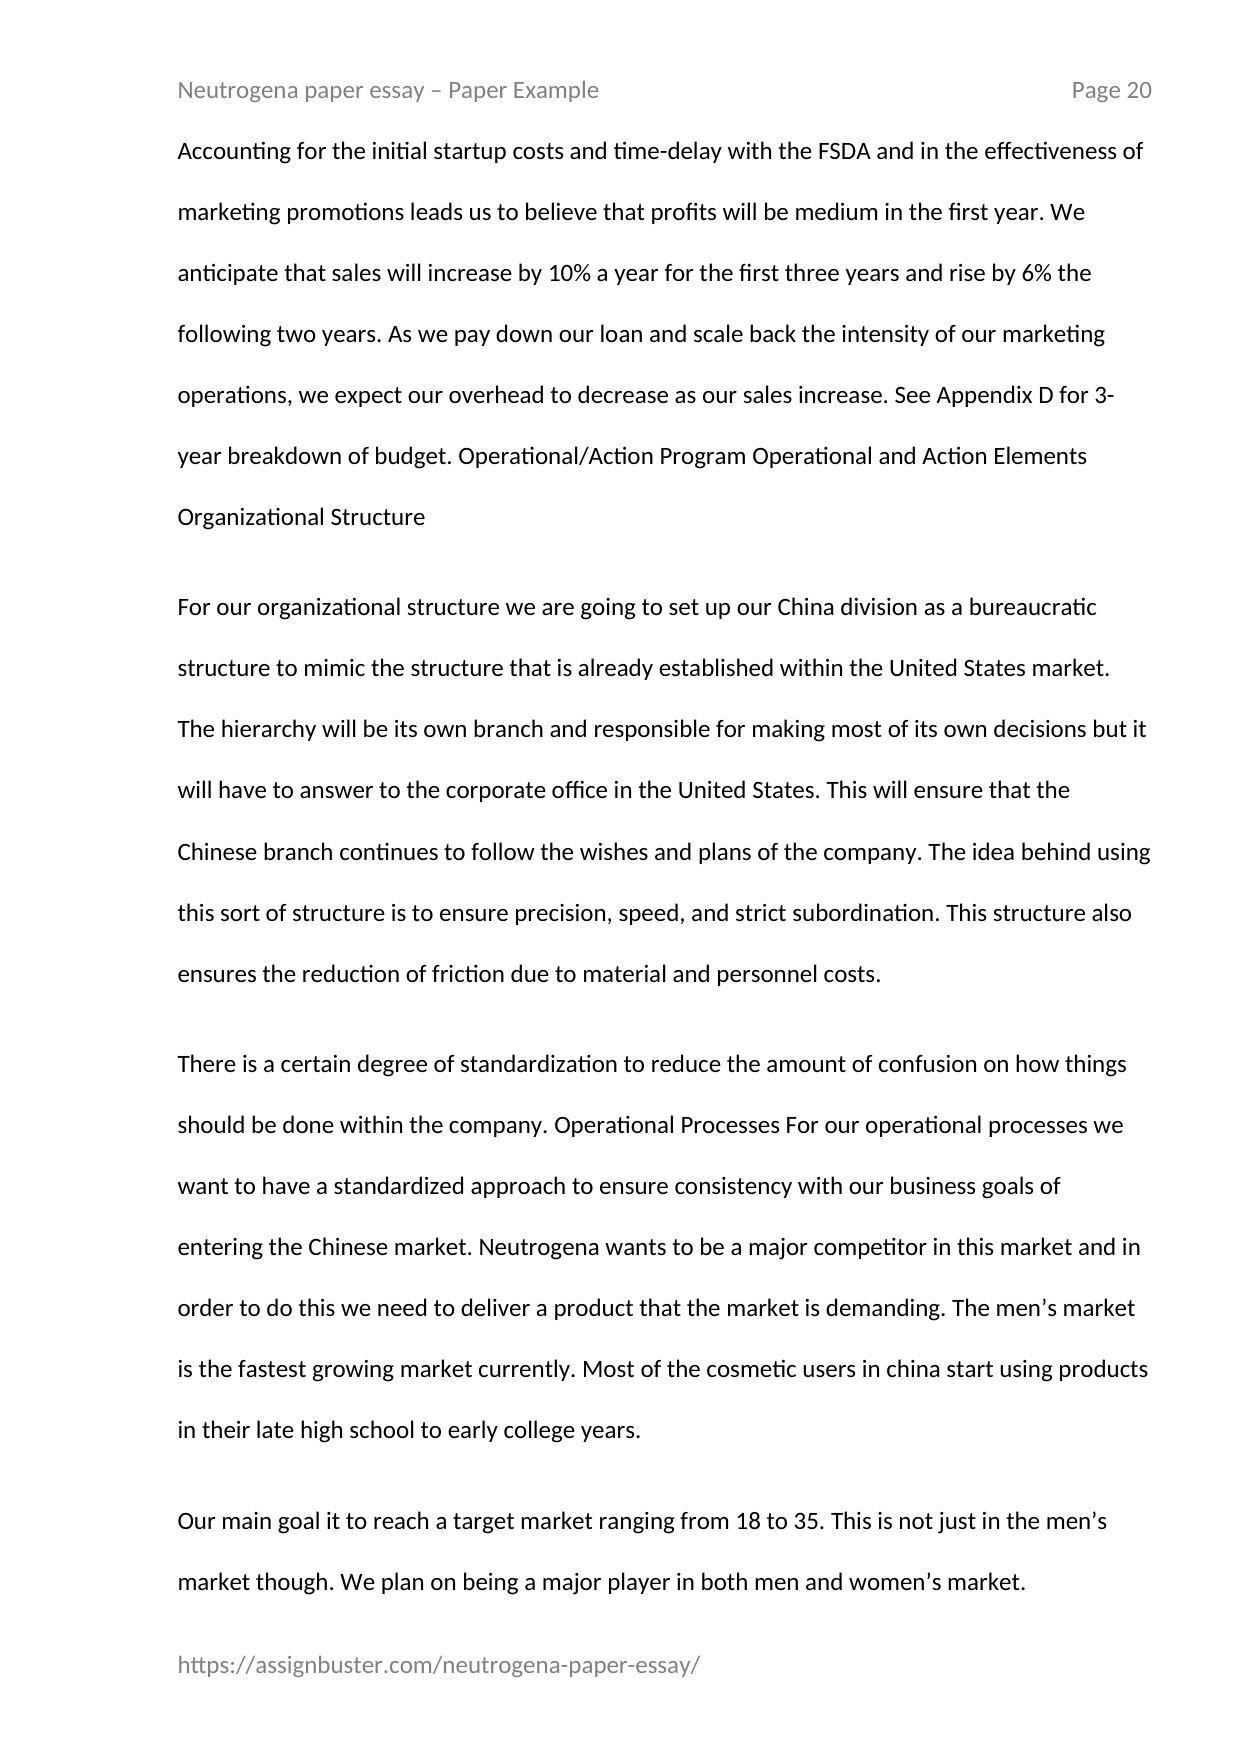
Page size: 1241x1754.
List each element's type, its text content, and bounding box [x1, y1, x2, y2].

text Accounting for the initial startup costs and time-delay with the FSDA and in the effectiveness of marketing promotions leads us to believe that profits will be medium in the first year. We anticipate that sales will increase by 10% a year for the first three years and rise by 6% the following two years. As we pay down our loan and scale back the intensity of our marketing operations, we expect our overhead to decrease as our sales increase. See Appendix D for 3-year breakdown of budget. Operational/Action Program Operational and Action Elements Organizational Structure [177, 135, 1152, 532]
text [177, 1505, 1152, 1597]
text For our organizational structure we are going to set up our China division as a bureaucratic structure to mimic the structure that is already established within the United States market. The hierarchy will be its own branch and responsible for making most of its own decisions but it will have to answer to the corporate office in the United States. This will ensure that the Chinese branch continues to follow the wishes and plans of the company. The idea behind using this sort of structure is to ensure precision, speed, and strict subordination. This structure also ensures the reduction of friction due to material and personnel costs. [177, 592, 1152, 988]
text There is a certain degree of standardization to reduce the amount of confusion on how things should be done within the company. Operational Processes For our operational processes we want to have a standardized approach to ensure consistency with our business goals of entering the Chinese market. Neutrogena wants to be a major competitor in this market and in order to do this we need to deliver a product that the market is demanding. The men’s market is the fastest growing market currently. Most of the cosmetic users in china start using products in their late high school to early college years. [177, 1048, 1152, 1445]
